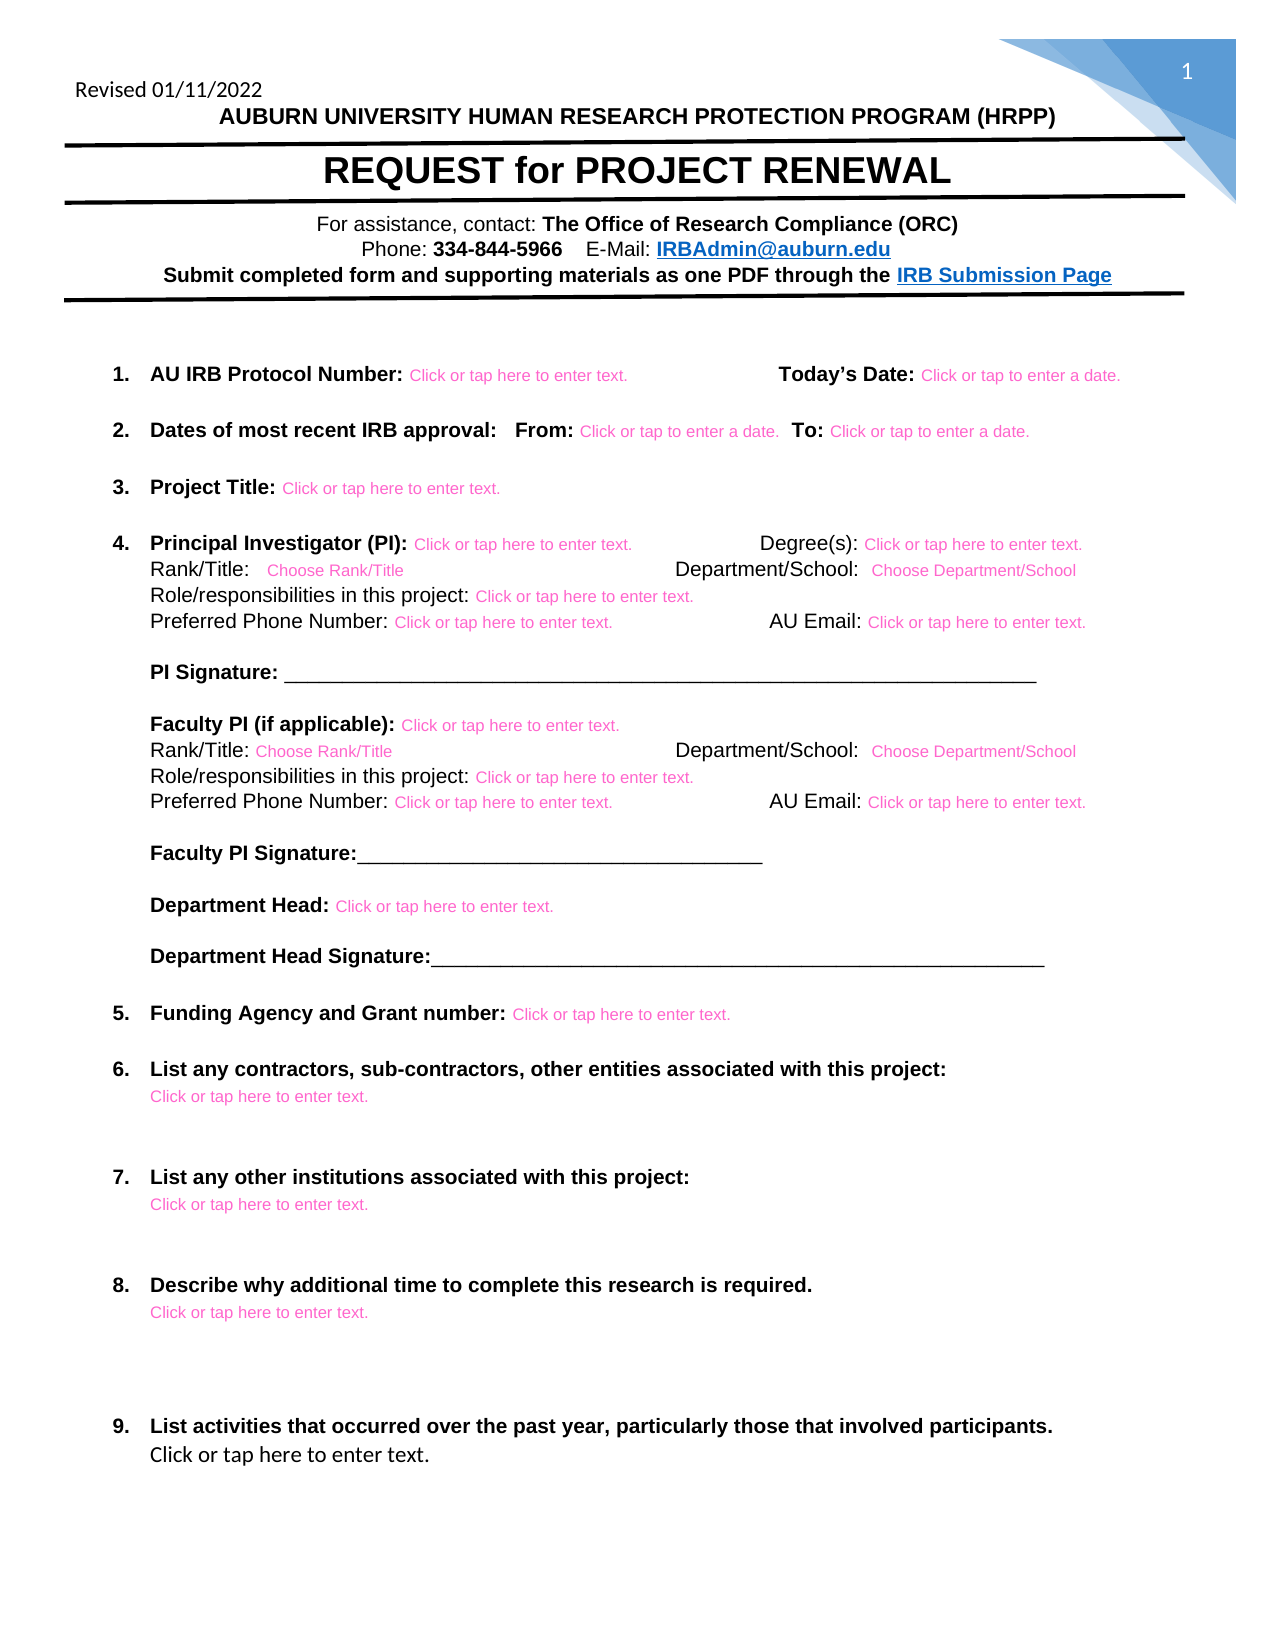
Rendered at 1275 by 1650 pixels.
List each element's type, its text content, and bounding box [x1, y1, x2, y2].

text AUBURN UNIVERSITY HUMAN RESEARCH PROTECTION PROGRAM (HRPP) [75, 103, 1200, 129]
list List any contractors, sub-contractors, other entities associated with this project: [112, 1057, 1200, 1163]
text REQUEST for PROJECT RENEWAL [75, 148, 1200, 191]
list AU IRB Protocol Number: Today’s Date: [112, 362, 1200, 416]
text For assistance, contact: The Office of Research Compliance (ORC) Phone: 334-844-5966 E-Mail: IRBAdmin@auburn.edu Submit completed form and supporting materials as one PDF through the IRB Submission Page [75, 211, 1200, 343]
list Project Title: [112, 474, 1200, 529]
list List activities that occurred over the past year, particularly those that involved participants. [112, 1414, 1200, 1438]
list Funding Agency and Grant number: [112, 1001, 1200, 1055]
list Dates of most recent IRB approval: From: To: [112, 418, 1200, 472]
list List any other institutions associated with this project: [112, 1165, 1200, 1271]
picture [997, 39, 1236, 205]
list Describe why additional time to complete this research is required. [112, 1273, 1200, 1353]
list Principal Investigator (PI): Degree(s): Rank/Title: Department/School: Role/responsibilities in this project: Preferred Phone Number: AU Email: PI Signature: _________________________________________________________________ Faculty PI (if applicable): Rank/Title: Department/School: Role/responsibilities in this project: Preferred Phone Number: AU Email: Faculty PI Signature:___________________________________ Department Head: Department Head Signature:_____________________________________________________ [112, 531, 1200, 998]
